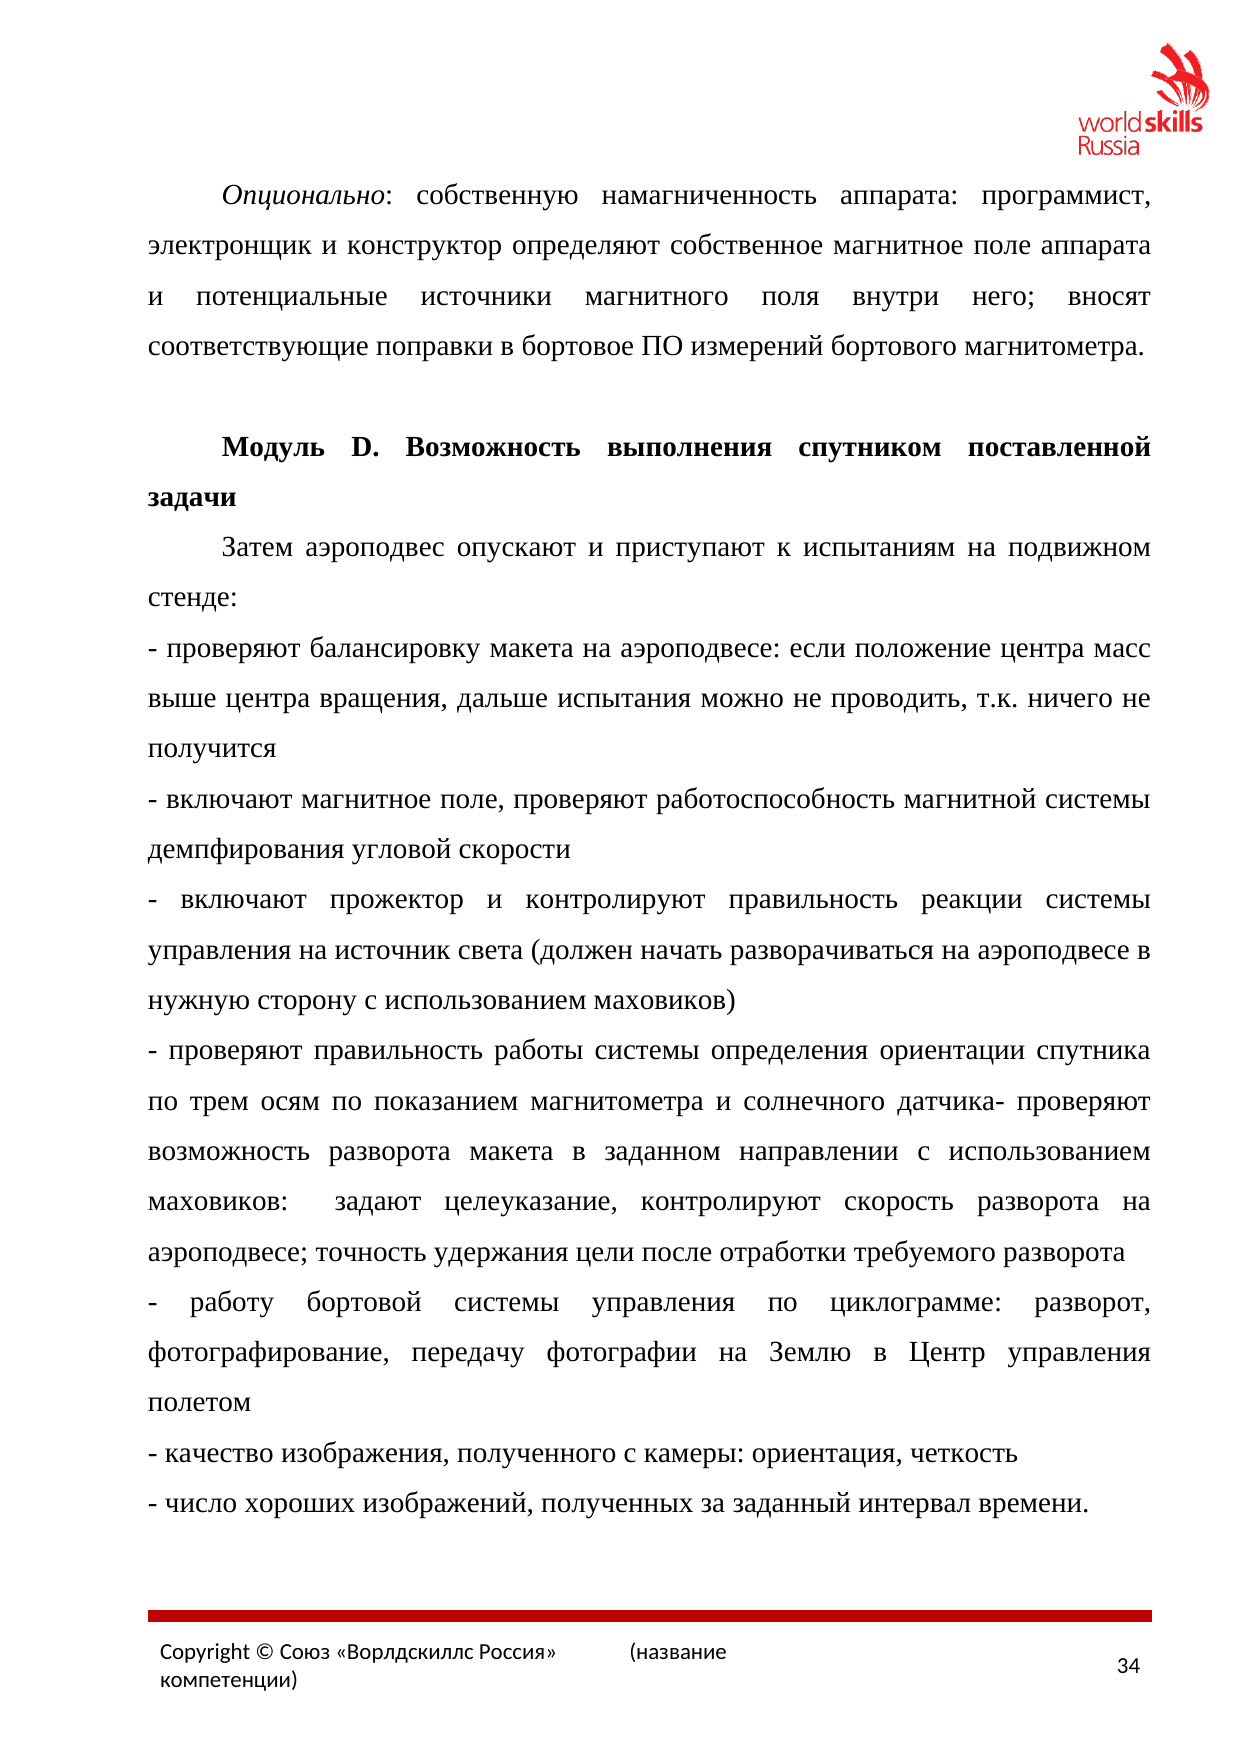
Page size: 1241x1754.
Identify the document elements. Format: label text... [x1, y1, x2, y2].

picture [1078, 42, 1235, 155]
text - включают магнитное поле, проверяют работоспособность магнитной системы демпфирования угловой скорости [148, 781, 1152, 865]
text - проверяют балансировку макета на аэроподвесе: если положение центра масс выше центра вращения, дальше испытания можно не проводить, т.к. ничего не получится [148, 630, 1152, 764]
text - качество изображения, полученного с камеры: ориентация, четкость [148, 1435, 1152, 1468]
text - включают прожектор и контролируют правильность реакции системы управления на источник света (должен начать разворачиваться на аэроподвесе в нужную сторону с использованием маховиков) [148, 881, 1152, 1016]
text Затем аэроподвес опускают и приступают к испытаниям на подвижном стенде: [148, 529, 1152, 613]
text - работу бортовой системы управления по циклограмме: разворот, фотографирование, передачу фотографии на Землю в Центр управления полетом [148, 1284, 1152, 1418]
text - проверяют правильность работы системы определения ориентации спутника по трем осям по показанием магнитометра и солнечного датчика- проверяют возможность разворота макета в заданном направлении с использованием маховиков: задают целеуказание, контролируют скорость разворота на аэроподвесе; точность удержания цели после отработки требуемого разворота [148, 1032, 1152, 1267]
text Опционально: собственную намагниченность аппарата: программист, электронщик и конструктор определяют собственное магнитное поле аппарата и потенциальные источники магнитного поля внутри него; вносят соответствующие поправки в бортовое ПО измерений бортового магнитометра. [148, 177, 1152, 362]
text - число хороших изображений, полученных за заданный интервал времени. [148, 1485, 1152, 1519]
text Модуль D. Возможность выполнения спутником поставленной задачи [148, 429, 1152, 512]
